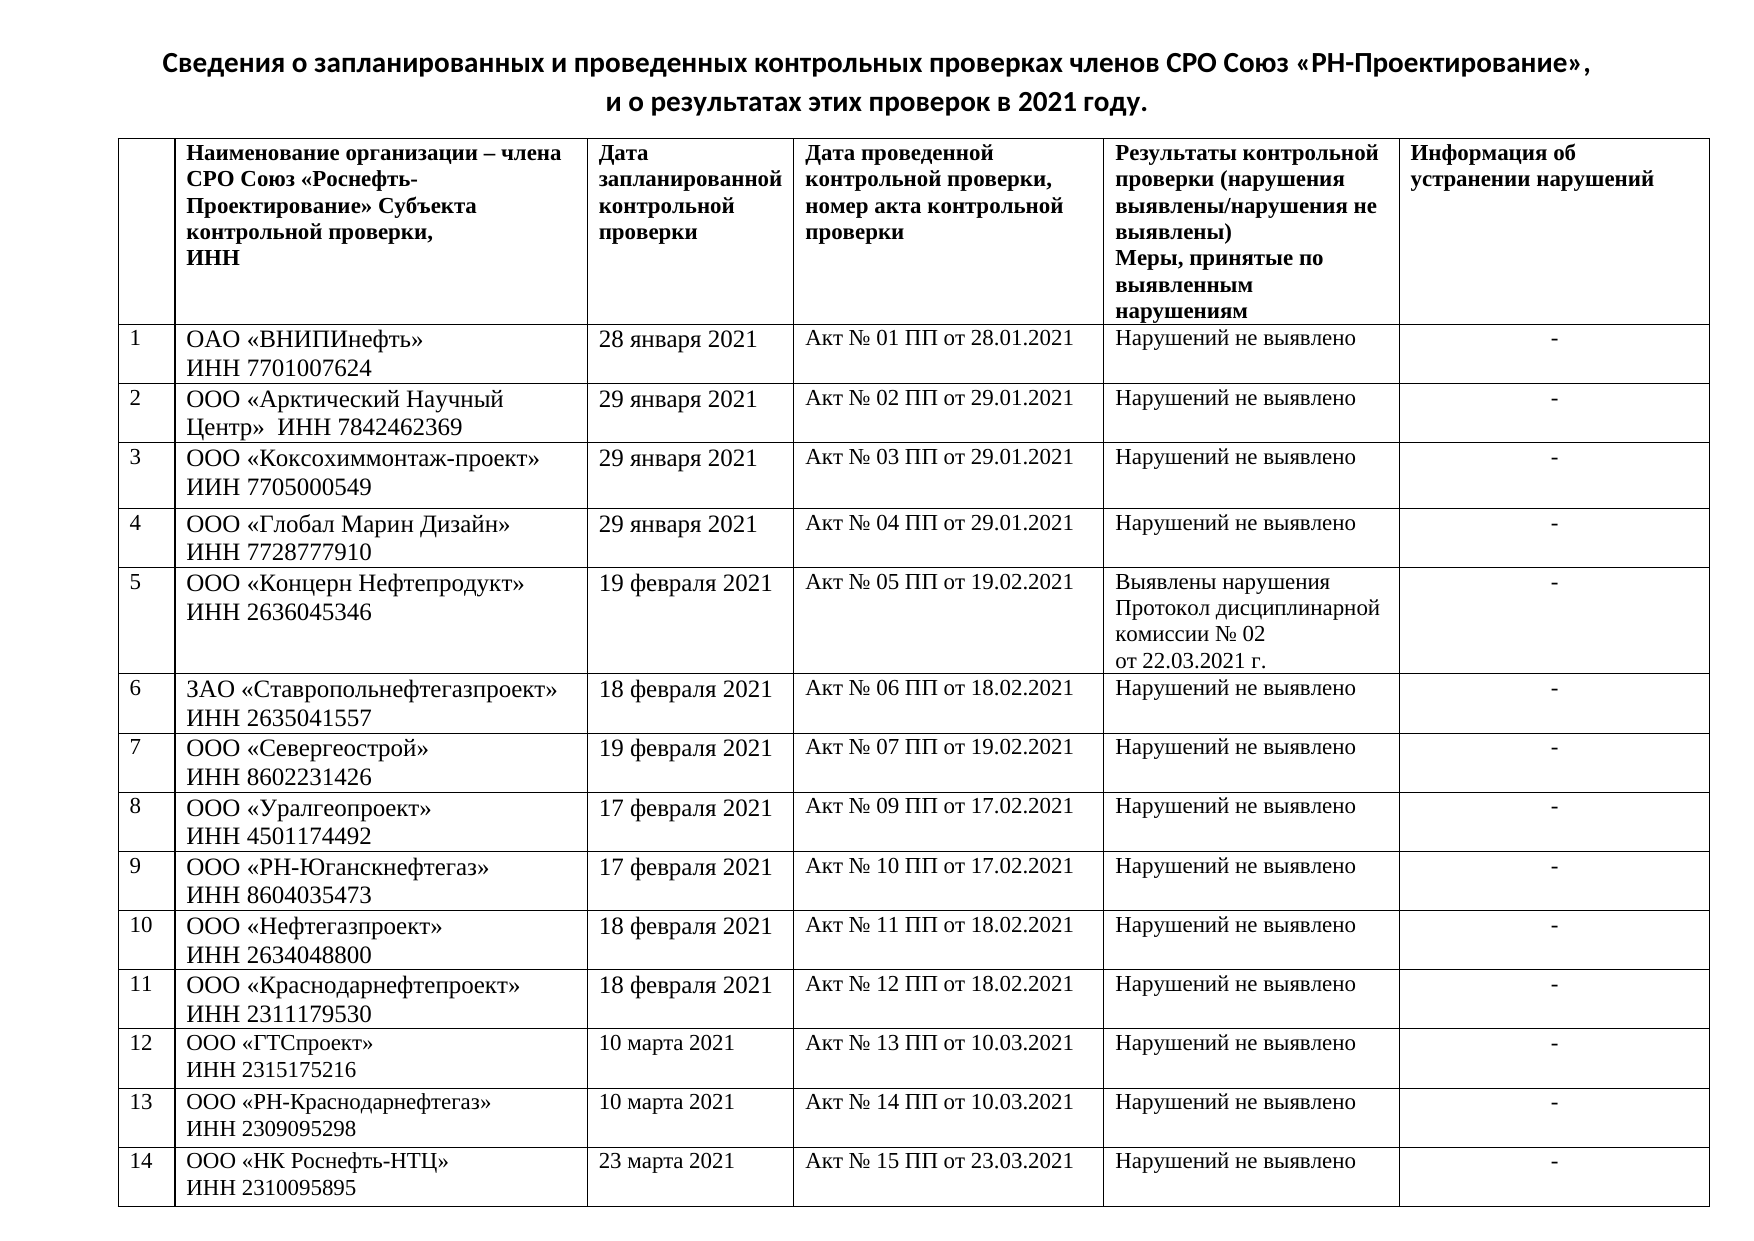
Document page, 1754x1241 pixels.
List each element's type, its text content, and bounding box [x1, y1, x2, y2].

table_cell ООО «Концерн Нефтепродукт» ИНН 2636045346 [176, 568, 587, 673]
table_cell 2 [119, 384, 174, 442]
table_cell 5 [119, 568, 174, 673]
table_cell 23 марта 2021 [588, 1148, 793, 1206]
table_cell 17 февраля 2021 [588, 793, 793, 851]
table_cell 7 [119, 734, 174, 792]
table_cell - [1400, 568, 1709, 673]
table_cell ЗАО «Ставропольнефтегазпроект» ИНН 2635041557 [176, 674, 587, 732]
table_cell Акт № 03 ПП от 29.01.2021 [794, 443, 1103, 508]
table_cell Нарушений не выявлено [1104, 674, 1399, 732]
table_cell ООО «ГТСпроект» ИНН 2315175216 [176, 1029, 587, 1087]
table_cell Акт № 14 ПП от 10.03.2021 [794, 1089, 1103, 1147]
table_cell Акт № 04 ПП от 29.01.2021 [794, 509, 1103, 567]
table_cell - [1400, 509, 1709, 567]
table_cell 14 [119, 1148, 174, 1206]
text Сведения о запланированных и проведенных контрольных проверках членов СРО Союз «РН-Проектирование», и о результатах этих проверок в 2021 году. [118, 44, 1636, 118]
table_cell Нарушений не выявлено [1104, 384, 1399, 442]
table_header Результаты контрольной проверки (нарушения выявлены/нарушения не выявлены) Меры, принятые по выявленным нарушениям [1104, 139, 1399, 323]
table_cell - [1400, 1148, 1709, 1206]
table_cell Нарушений не выявлено [1104, 1029, 1399, 1087]
table_header Дата проведенной контрольной проверки, номер акта контрольной проверки [794, 139, 1103, 323]
table_cell ООО «Арктический Научный Центр» ИНН 7842462369 [176, 384, 587, 442]
table_cell 6 [119, 674, 174, 732]
table_cell 11 [119, 970, 174, 1028]
table_cell 10 марта 2021 [588, 1089, 793, 1147]
table_cell Акт № 07 ПП от 19.02.2021 [794, 734, 1103, 792]
table_cell Нарушений не выявлено [1104, 970, 1399, 1028]
table_cell Акт № 10 ПП от 17.02.2021 [794, 852, 1103, 910]
table_cell - [1400, 911, 1709, 969]
table_cell ООО «Глобал Марин Дизайн» ИНН 7728777910 [176, 509, 587, 567]
table_cell Акт № 01 ПП от 28.01.2021 [794, 325, 1103, 383]
table_cell Нарушений не выявлено [1104, 325, 1399, 383]
table_cell - [1400, 325, 1709, 383]
table_cell 29 января 2021 [588, 384, 793, 442]
table_cell - [1400, 793, 1709, 851]
table_cell 13 [119, 1089, 174, 1147]
table_cell 18 февраля 2021 [588, 911, 793, 969]
table_header Информация об устранении нарушений [1400, 139, 1709, 323]
table_cell ООО «Коксохиммонтаж-проект» ИИН 7705000549 [176, 443, 587, 508]
table_cell 12 [119, 1029, 174, 1087]
table_cell 29 января 2021 [588, 443, 793, 508]
table_cell Акт № 11 ПП от 18.02.2021 [794, 911, 1103, 969]
table_cell ООО «РН-Юганскнефтегаз» ИНН 8604035473 [176, 852, 587, 910]
table_cell ОАО «ВНИПИнефть» ИНН 7701007624 [176, 325, 587, 383]
table_header [119, 139, 174, 323]
table_cell 17 февраля 2021 [588, 852, 793, 910]
table_cell Нарушений не выявлено [1104, 793, 1399, 851]
table_cell Акт № 12 ПП от 18.02.2021 [794, 970, 1103, 1028]
table_cell 10 [119, 911, 174, 969]
table_cell ООО «Уралгеопроект» ИНН 4501174492 [176, 793, 587, 851]
table_cell 18 февраля 2021 [588, 970, 793, 1028]
table_cell Выявлены нарушения Протокол дисциплинарной комиссии № 02 от 22.03.2021 г. [1104, 568, 1399, 673]
table_cell 19 февраля 2021 [588, 568, 793, 673]
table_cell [1104, 1148, 1399, 1206]
table_cell ООО «НК Роснефть-НТЦ» ИНН 2310095895 [176, 1148, 587, 1206]
table_header Наименование организации – члена СРО Союз «Роснефть-Проектирование» Субъекта контрольной проверки, ИНН [176, 139, 587, 323]
table_cell 29 января 2021 [588, 509, 793, 567]
table_cell - [1400, 384, 1709, 442]
table_cell ООО «Краснодарнефтепроект» ИНН 2311179530 [176, 970, 587, 1028]
table_cell 4 [119, 509, 174, 567]
table_cell Акт № 15 ПП от 23.03.2021 [794, 1148, 1103, 1206]
table_cell Нарушений не выявлено [1104, 911, 1399, 969]
table_cell ООО «РН-Краснодарнефтегаз» ИНН 2309095298 [176, 1089, 587, 1147]
table_header Дата запланированной контрольной проверки [588, 139, 793, 323]
table_cell - [1400, 970, 1709, 1028]
table_cell 19 февраля 2021 [588, 734, 793, 792]
table_cell ООО «Нефтегазпроект» ИНН 2634048800 [176, 911, 587, 969]
table_cell 18 февраля 2021 [588, 674, 793, 732]
table_cell 8 [119, 793, 174, 851]
table_cell Акт № 13 ПП от 10.03.2021 [794, 1029, 1103, 1087]
table_cell Нарушений не выявлено [1104, 509, 1399, 567]
table_cell Акт № 06 ПП от 18.02.2021 [794, 674, 1103, 732]
table_cell ООО «Севергеострой» ИНН 8602231426 [176, 734, 587, 792]
table_cell 28 января 2021 [588, 325, 793, 383]
table_cell - [1400, 852, 1709, 910]
table_cell Акт № 02 ПП от 29.01.2021 [794, 384, 1103, 442]
table_cell Нарушений не выявлено [1104, 443, 1399, 508]
table_cell Акт № 09 ПП от 17.02.2021 [794, 793, 1103, 851]
table_cell 1 [119, 325, 174, 383]
table_cell - [1400, 1029, 1709, 1087]
table_cell - [1400, 734, 1709, 792]
table_cell Нарушений не выявлено [1104, 734, 1399, 792]
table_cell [1104, 1089, 1399, 1147]
table_cell Акт № 05 ПП от 19.02.2021 [794, 568, 1103, 673]
table_cell Нарушений не выявлено [1104, 852, 1399, 910]
table_cell - [1400, 443, 1709, 508]
table_cell 10 марта 2021 [588, 1029, 793, 1087]
table_cell 3 [119, 443, 174, 508]
table_cell - [1400, 674, 1709, 732]
table_cell 9 [119, 852, 174, 910]
table_cell - [1400, 1089, 1709, 1147]
